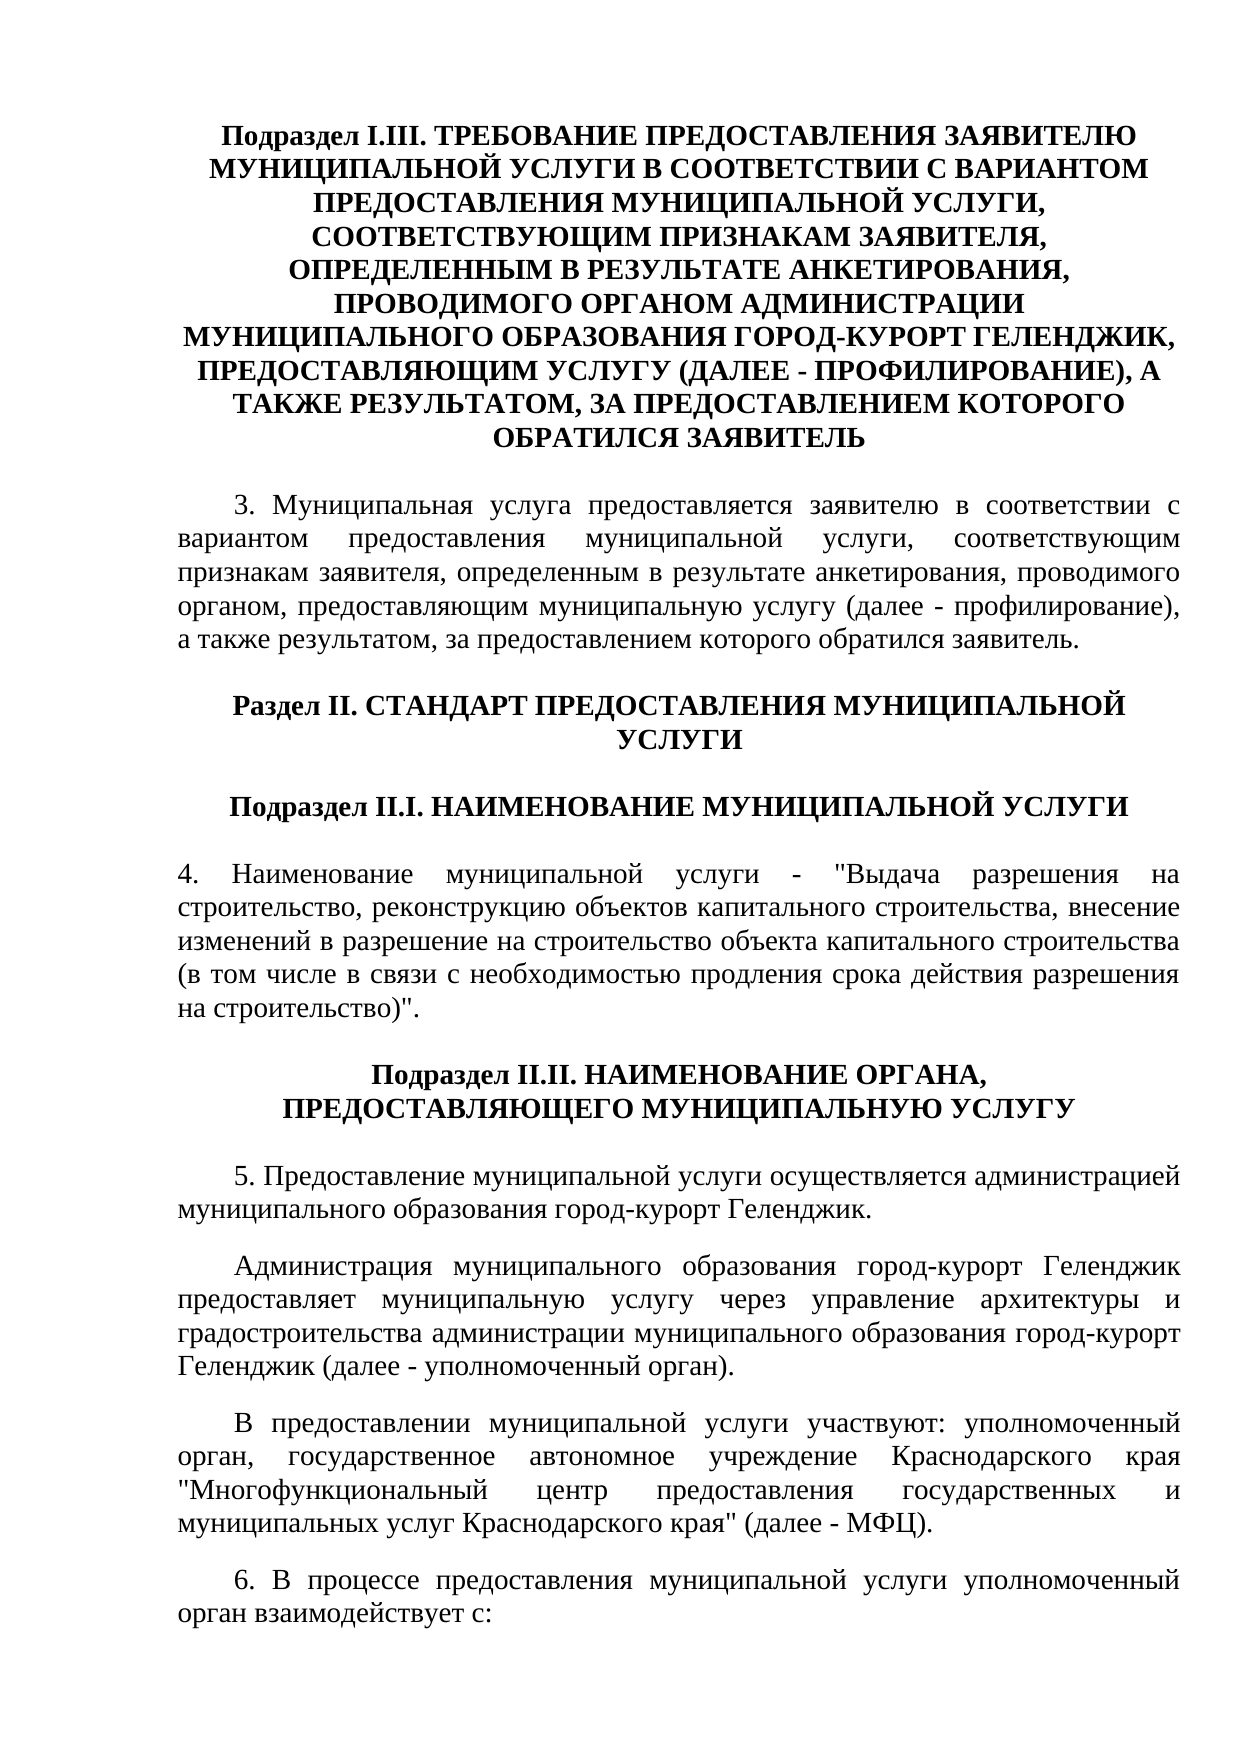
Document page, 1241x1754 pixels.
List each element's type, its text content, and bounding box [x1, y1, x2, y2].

text 5. Предоставление муниципальной услуги осуществляется администрацией муниципального образования город-курорт Геленджик. [177, 1158, 1181, 1225]
title Подраздел II.I. НАИМЕНОВАНИЕ МУНИЦИПАЛЬНОЙ УСЛУГИ [177, 789, 1181, 822]
text 6. В процессе предоставления муниципальной услуги уполномоченный орган взаимодействует с: [177, 1562, 1181, 1629]
text 3. Муниципальная услуга предоставляется заявителю в соответствии с вариантом предоставления муниципальной услуги, соответствующим признакам заявителя, определенным в результате анкетирования, проводимого органом, предоставляющим муниципальную услугу (далее - профилирование), а также результатом, за предоставлением которого обратился заявитель. [177, 487, 1181, 655]
text Администрация муниципального образования город-курорт Геленджик предоставляет муниципальную услугу через управление архитектуры и градостроительства администрации муниципального образования город-курорт Геленджик (далее - уполномоченный орган). [177, 1248, 1181, 1382]
title МУНИЦИПАЛЬНОГО ОБРАЗОВАНИЯ ГОРОД-КУРОРТ ГЕЛЕНДЖИК, ПРЕДОСТАВЛЯЮЩИМ УСЛУГУ (ДАЛЕЕ - ПРОФИЛИРОВАНИЕ), А ТАКЖЕ РЕЗУЛЬТАТОМ, ЗА ПРЕДОСТАВЛЕНИЕМ КОТОРОГО ОБРАТИЛСЯ ЗАЯВИТЕЛЬ [177, 319, 1181, 453]
text В предоставлении муниципальной услуги участвуют: уполномоченный орган, государственное автономное учреждение Краснодарского края "Многофункциональный центр предоставления государственных и муниципальных услуг Краснодарского края" (далее - МФЦ). [177, 1405, 1181, 1539]
title ПРЕДОСТАВЛЯЮЩЕГО МУНИЦИПАЛЬНУЮ УСЛУГУ [177, 1091, 1181, 1124]
title Раздел II. СТАНДАРТ ПРЕДОСТАВЛЕНИЯ МУНИЦИПАЛЬНОЙ УСЛУГИ [177, 688, 1181, 755]
text 4. Наименование муниципальной услуги - "Выдача разрешения на строительство, реконструкцию объектов капитального строительства, внесение изменений в разрешение на строительство объекта капитального строительства (в том числе в связи с необходимостью продления срока действия разрешения на строительство)". [177, 856, 1181, 1024]
title Подраздел I.III. ТРЕБОВАНИЕ ПРЕДОСТАВЛЕНИЯ ЗАЯВИТЕЛЮ [177, 118, 1181, 152]
title Подраздел II.II. НАИМЕНОВАНИЕ ОРГАНА, [177, 1057, 1181, 1091]
title МУНИЦИПАЛЬНОЙ УСЛУГИ В СООТВЕТСТВИИ С ВАРИАНТОМ [177, 152, 1181, 185]
title ПРЕДОСТАВЛЕНИЯ МУНИЦИПАЛЬНОЙ УСЛУГИ, СООТВЕТСТВУЮЩИМ ПРИЗНАКАМ ЗАЯВИТЕЛЯ, ОПРЕДЕЛЕННЫМ В РЕЗУЛЬТАТЕ АНКЕТИРОВАНИЯ, ПРОВОДИМОГО ОРГАНОМ АДМИНИСТРАЦИИ [177, 185, 1181, 319]
